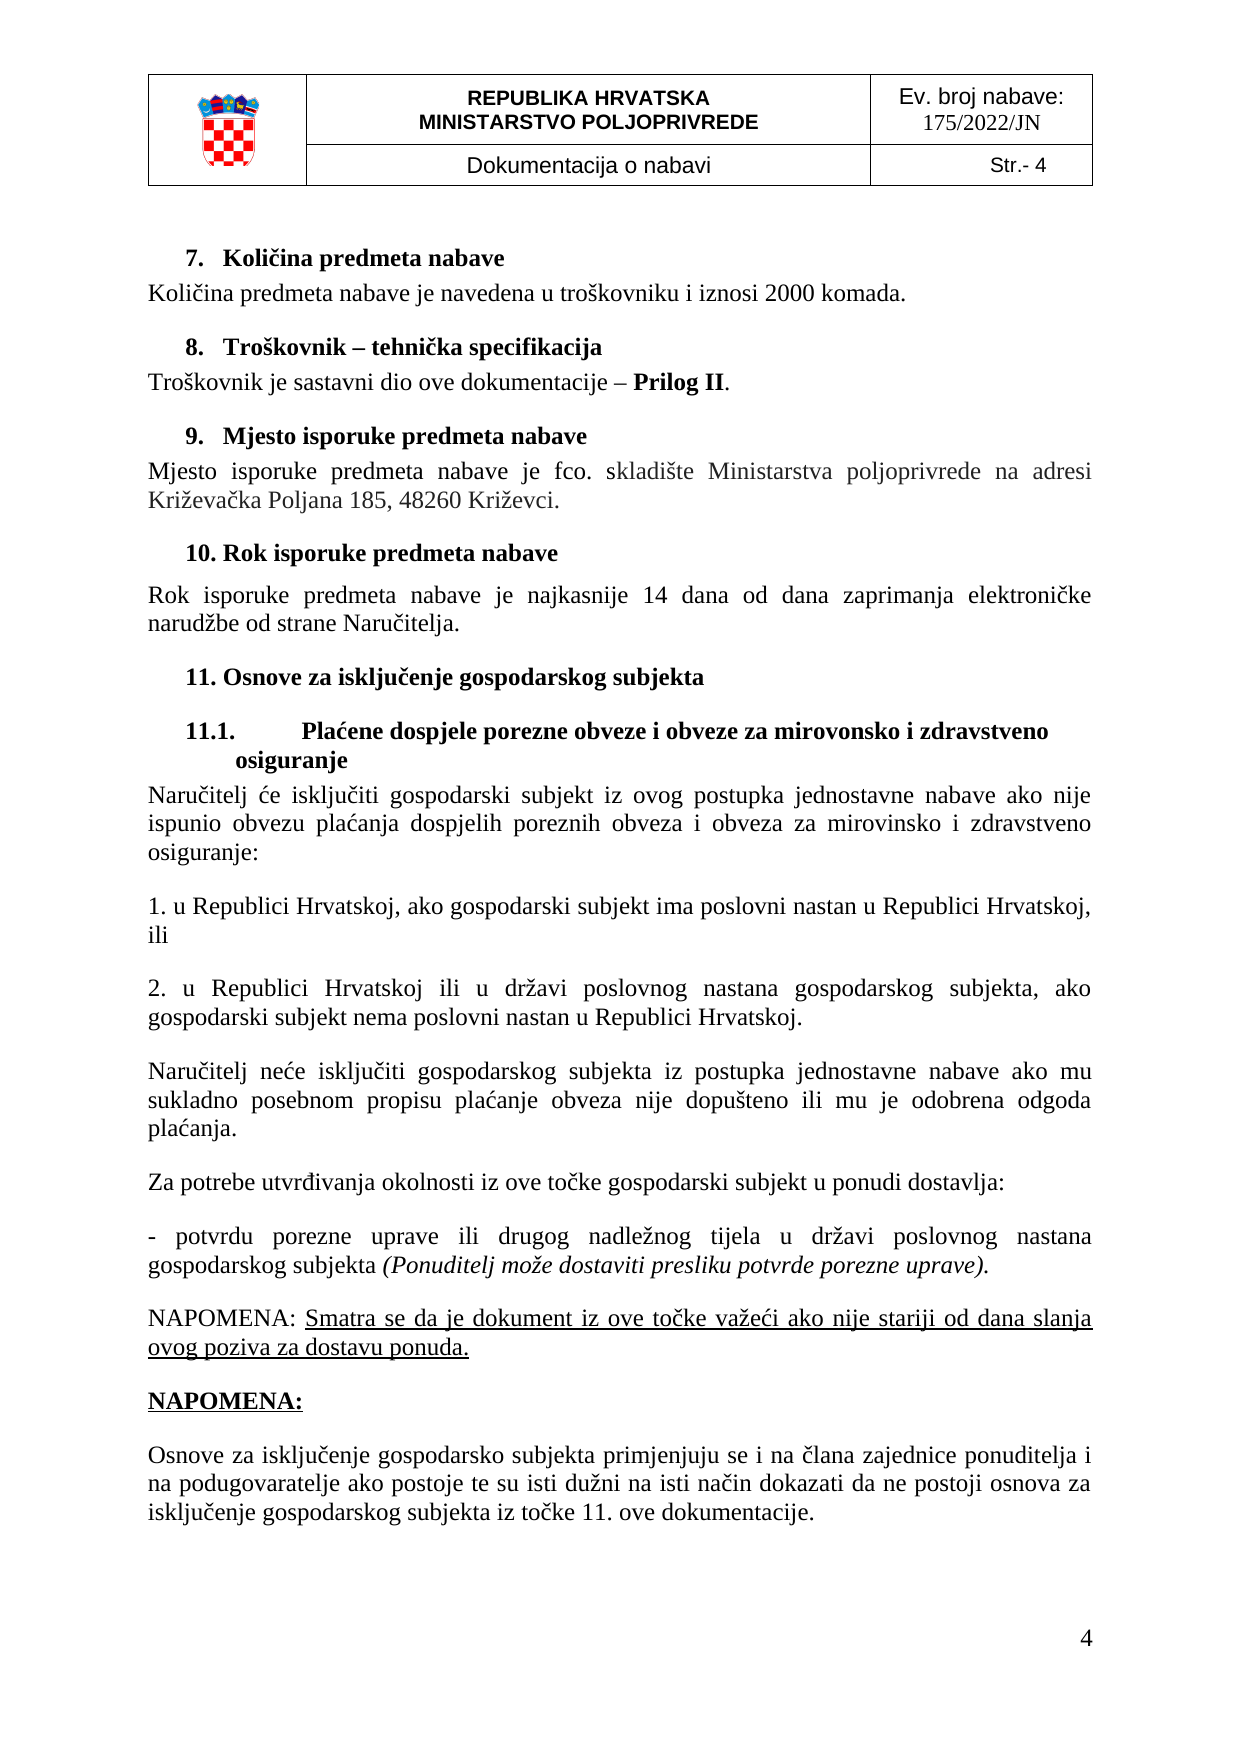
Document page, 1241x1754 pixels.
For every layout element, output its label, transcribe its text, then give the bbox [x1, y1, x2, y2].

text 1. u Republici Hrvatskoj, ako gospodarski subjekt ima poslovni nastan u Republici Hrvatskoj, ili [148, 891, 1092, 948]
text 2. u Republici Hrvatskoj ili u državi poslovnog nastana gospodarskog subjekta, ako gospodarski subjekt nema poslovni nastan u Republici Hrvatskoj. [148, 973, 1092, 1031]
text Za potrebe utvrđivanja okolnosti iz ove točke gospodarski subjekt u ponudi dostavlja: [148, 1167, 1092, 1196]
text Troškovnik je sastavni dio ove dokumentacije – Prilog II. [148, 367, 1092, 396]
text NAPOMENA: [148, 1386, 1092, 1415]
subtitle Mjesto isporuke predmeta nabave [185, 421, 1092, 450]
text Naručitelj će isključiti gospodarski subjekt iz ovog postupka jednostavne nabave ako nije ispunio obvezu plaćanja dospjelih poreznih obveza i obveza za mirovinsko i zdravstveno osiguranje: [148, 780, 1092, 866]
subtitle Plaćene dospjele porezne obveze i obveze za mirovonsko i zdravstveno osiguranje [185, 716, 1092, 773]
picture [197, 94, 260, 166]
text Rok isporuke predmeta nabave je najkasnije 14 dana od dana zaprimanja elektroničke narudžbe od strane Naručitelja. [148, 580, 1092, 637]
text Količina predmeta nabave je navedena u troškovniku i iznosi 2000 komada. [148, 278, 1092, 307]
subtitle Troškovnik – tehnička specifikacija [185, 332, 1092, 361]
text NAPOMENA: Smatra se da je dokument iz ove točke važeći ako nije stariji od dana slanja ovog poziva za dostavu ponuda. [148, 1303, 1092, 1361]
subtitle Rok isporuke predmeta nabave [185, 538, 1092, 567]
text Naručitelj neće isključiti gospodarskog subjekta iz postupka jednostavne nabave ako mu sukladno posebnom propisu plaćanje obveza nije dopušteno ili mu je odobrena odgoda plaćanja. [148, 1056, 1092, 1142]
text Osnove za isključenje gospodarsko subjekta primjenjuju se i na člana zajednice ponuditelja i na podugovaratelje ako postoje te su isti dužni na isti način dokazati da ne postoji osnova za isključenje gospodarskog subjekta iz točke 11. ove dokumentacije. [148, 1440, 1092, 1526]
subtitle Osnove za isključenje gospodarskog subjekta [185, 662, 1092, 691]
text Mjesto isporuke predmeta nabave je fco. skladište Ministarstva poljoprivrede na adresi Križevačka Poljana 185, 48260 Križevci. [148, 456, 1092, 513]
subtitle Količina predmeta nabave [185, 243, 1092, 272]
text - potvrdu porezne uprave ili drugog nadležnog tijela u državi poslovnog nastana gospodarskog subjekta (Ponuditelj može dostaviti presliku potvrde porezne uprave). [148, 1221, 1092, 1278]
